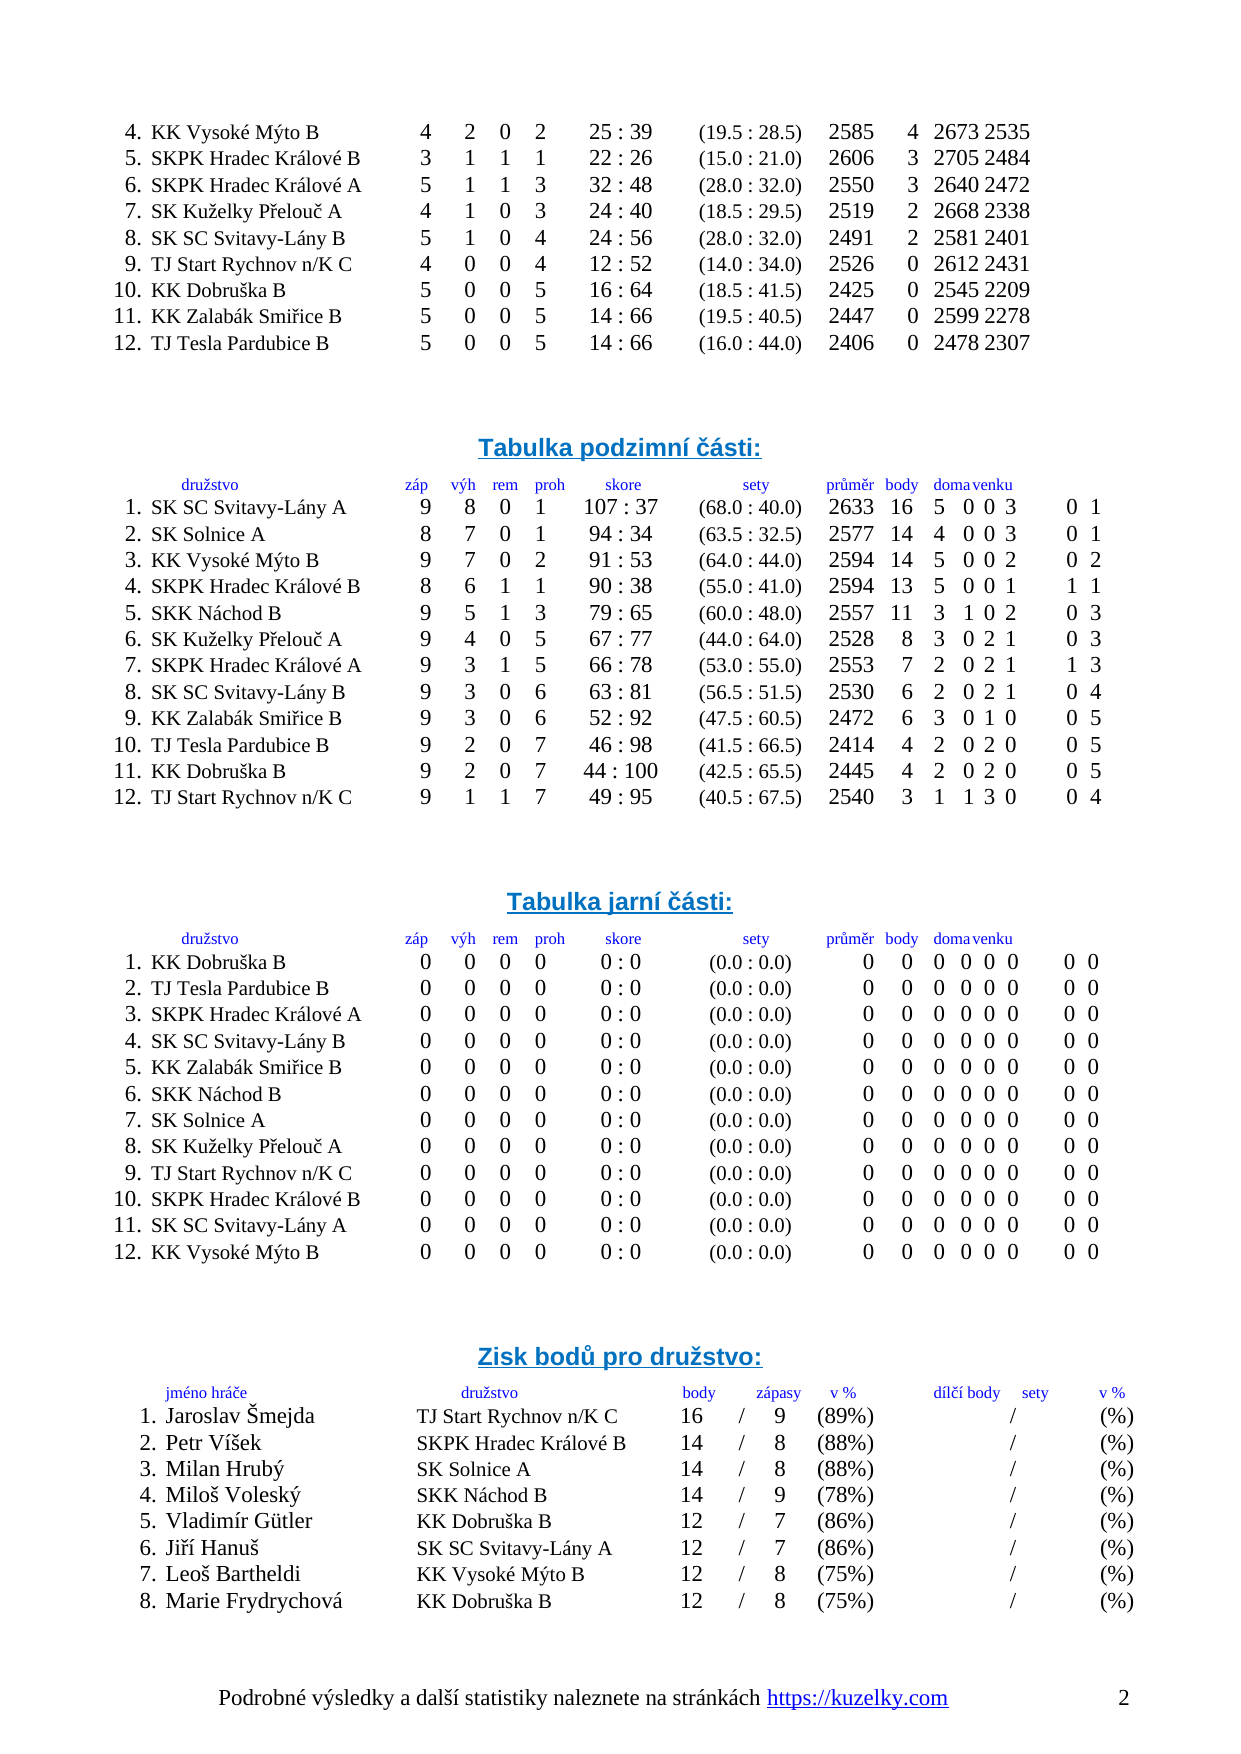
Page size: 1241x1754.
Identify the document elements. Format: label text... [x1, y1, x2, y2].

text 4. SK SC Svitavy-Lány B 0 0 0 0 0 : 0 (0.0 : 0.0) 0 0 0 0 0 0 0 0 [106, 1027, 1134, 1053]
text 8. SK Kuželky Přelouč A 0 0 0 0 0 : 0 (0.0 : 0.0) 0 0 0 0 0 0 0 0 [106, 1132, 1134, 1159]
text 11. KK Zalabák Smiřice B 5 0 0 5 14 : 66 (19.5 : 40.5) 2447 0 2599 2278 [106, 303, 1134, 329]
text 8. Marie Frydrychová KK Dobruška B 12 / 8 (75%) / (%) [106, 1587, 1134, 1613]
text 7. SKPK Hradec Králové A 9 3 1 5 66 : 78 (53.0 : 55.0) 2553 7 2 0 2 1 1 3 [106, 652, 1134, 678]
text 7. SK Solnice A 0 0 0 0 0 : 0 (0.0 : 0.0) 0 0 0 0 0 0 0 0 [106, 1106, 1134, 1132]
text Tabulka jarní části: [94, 887, 1145, 916]
text 8. SK SC Svitavy-Lány B 5 1 0 4 24 : 56 (28.0 : 32.0) 2491 2 2581 2401 [106, 223, 1134, 250]
text 5. KK Zalabák Smiřice B 0 0 0 0 0 : 0 (0.0 : 0.0) 0 0 0 0 0 0 0 0 [106, 1053, 1134, 1079]
text 11. SK SC Svitavy-Lány A 0 0 0 0 0 : 0 (0.0 : 0.0) 0 0 0 0 0 0 0 0 [106, 1211, 1134, 1238]
text 1. SK SC Svitavy-Lány A 9 8 0 1 107 : 37 (68.0 : 40.0) 2633 16 5 0 0 3 0 1 [106, 493, 1134, 520]
text 3. Milan Hrubý SK Solnice A 14 / 8 (88%) / (%) [106, 1455, 1134, 1481]
text 10. SKPK Hradec Králové B 0 0 0 0 0 : 0 (0.0 : 0.0) 0 0 0 0 0 0 0 0 [106, 1185, 1134, 1211]
text Zisk bodů pro družstvo: [94, 1342, 1145, 1371]
text 2. SK Solnice A 8 7 0 1 94 : 34 (63.5 : 32.5) 2577 14 4 0 0 3 0 1 [106, 520, 1134, 546]
text 1. KK Dobruška B 0 0 0 0 0 : 0 (0.0 : 0.0) 0 0 0 0 0 0 0 0 [106, 948, 1134, 974]
text jméno hráče družstvo body zápasy v % dílčí body sety v % [106, 1383, 1134, 1402]
text 6. Jiří Hanuš SK SC Svitavy-Lány A 12 / 7 (86%) / (%) [106, 1534, 1134, 1560]
text družstvo záp výh rem proh skore sety průměr body doma venku [106, 929, 1134, 948]
text 12. KK Vysoké Mýto B 0 0 0 0 0 : 0 (0.0 : 0.0) 0 0 0 0 0 0 0 0 [106, 1238, 1134, 1264]
text 7. SK Kuželky Přelouč A 4 1 0 3 24 : 40 (18.5 : 29.5) 2519 2 2668 2338 [106, 197, 1134, 223]
text 4. SKPK Hradec Králové B 8 6 1 1 90 : 38 (55.0 : 41.0) 2594 13 5 0 0 1 1 1 [106, 572, 1134, 599]
text 12. TJ Start Rychnov n/K C 9 1 1 7 49 : 95 (40.5 : 67.5) 2540 3 1 1 3 0 0 4 [106, 783, 1134, 810]
text 2. Petr Víšek SKPK Hradec Králové B 14 / 8 (88%) / (%) [106, 1428, 1134, 1455]
text 6. SK Kuželky Přelouč A 9 4 0 5 67 : 77 (44.0 : 64.0) 2528 8 3 0 2 1 0 3 [106, 625, 1134, 652]
text 6. SKPK Hradec Králové A 5 1 1 3 32 : 48 (28.0 : 32.0) 2550 3 2640 2472 [106, 171, 1134, 197]
text 11. KK Dobruška B 9 2 0 7 44 : 100 (42.5 : 65.5) 2445 4 2 0 2 0 0 5 [106, 757, 1134, 783]
text 1. Jaroslav Šmejda TJ Start Rychnov n/K C 16 / 9 (89%) / (%) [106, 1402, 1134, 1428]
text 8. SK SC Svitavy-Lány B 9 3 0 6 63 : 81 (56.5 : 51.5) 2530 6 2 0 2 1 0 4 [106, 678, 1134, 704]
text 10. TJ Tesla Pardubice B 9 2 0 7 46 : 98 (41.5 : 66.5) 2414 4 2 0 2 0 0 5 [106, 731, 1134, 757]
text 3. SKPK Hradec Králové A 0 0 0 0 0 : 0 (0.0 : 0.0) 0 0 0 0 0 0 0 0 [106, 1001, 1134, 1027]
text 9. TJ Start Rychnov n/K C 0 0 0 0 0 : 0 (0.0 : 0.0) 0 0 0 0 0 0 0 0 [106, 1159, 1134, 1185]
text 10. KK Dobruška B 5 0 0 5 16 : 64 (18.5 : 41.5) 2425 0 2545 2209 [106, 276, 1134, 303]
text družstvo záp výh rem proh skore sety průměr body doma venku [106, 474, 1134, 493]
text 4. Miloš Voleský SKK Náchod B 14 / 9 (78%) / (%) [106, 1481, 1134, 1508]
text 5. SKPK Hradec Králové B 3 1 1 1 22 : 26 (15.0 : 21.0) 2606 3 2705 2484 [106, 144, 1134, 171]
text Tabulka podzimní části: [94, 433, 1145, 462]
text 5. SKK Náchod B 9 5 1 3 79 : 65 (60.0 : 48.0) 2557 11 3 1 0 2 0 3 [106, 599, 1134, 625]
text 9. KK Zalabák Smiřice B 9 3 0 6 52 : 92 (47.5 : 60.5) 2472 6 3 0 1 0 0 5 [106, 704, 1134, 731]
text 12. TJ Tesla Pardubice B 5 0 0 5 14 : 66 (16.0 : 44.0) 2406 0 2478 2307 [106, 329, 1134, 355]
text 5. Vladimír Gütler KK Dobruška B 12 / 7 (86%) / (%) [106, 1508, 1134, 1534]
text 4. KK Vysoké Mýto B 4 2 0 2 25 : 39 (19.5 : 28.5) 2585 4 2673 2535 [106, 118, 1134, 144]
text 2. TJ Tesla Pardubice B 0 0 0 0 0 : 0 (0.0 : 0.0) 0 0 0 0 0 0 0 0 [106, 974, 1134, 1001]
text 3. KK Vysoké Mýto B 9 7 0 2 91 : 53 (64.0 : 44.0) 2594 14 5 0 0 2 0 2 [106, 546, 1134, 572]
text 6. SKK Náchod B 0 0 0 0 0 : 0 (0.0 : 0.0) 0 0 0 0 0 0 0 0 [106, 1079, 1134, 1106]
text 9. TJ Start Rychnov n/K C 4 0 0 4 12 : 52 (14.0 : 34.0) 2526 0 2612 2431 [106, 250, 1134, 276]
text 7. Leoš Bartheldi KK Vysoké Mýto B 12 / 8 (75%) / (%) [106, 1560, 1134, 1587]
